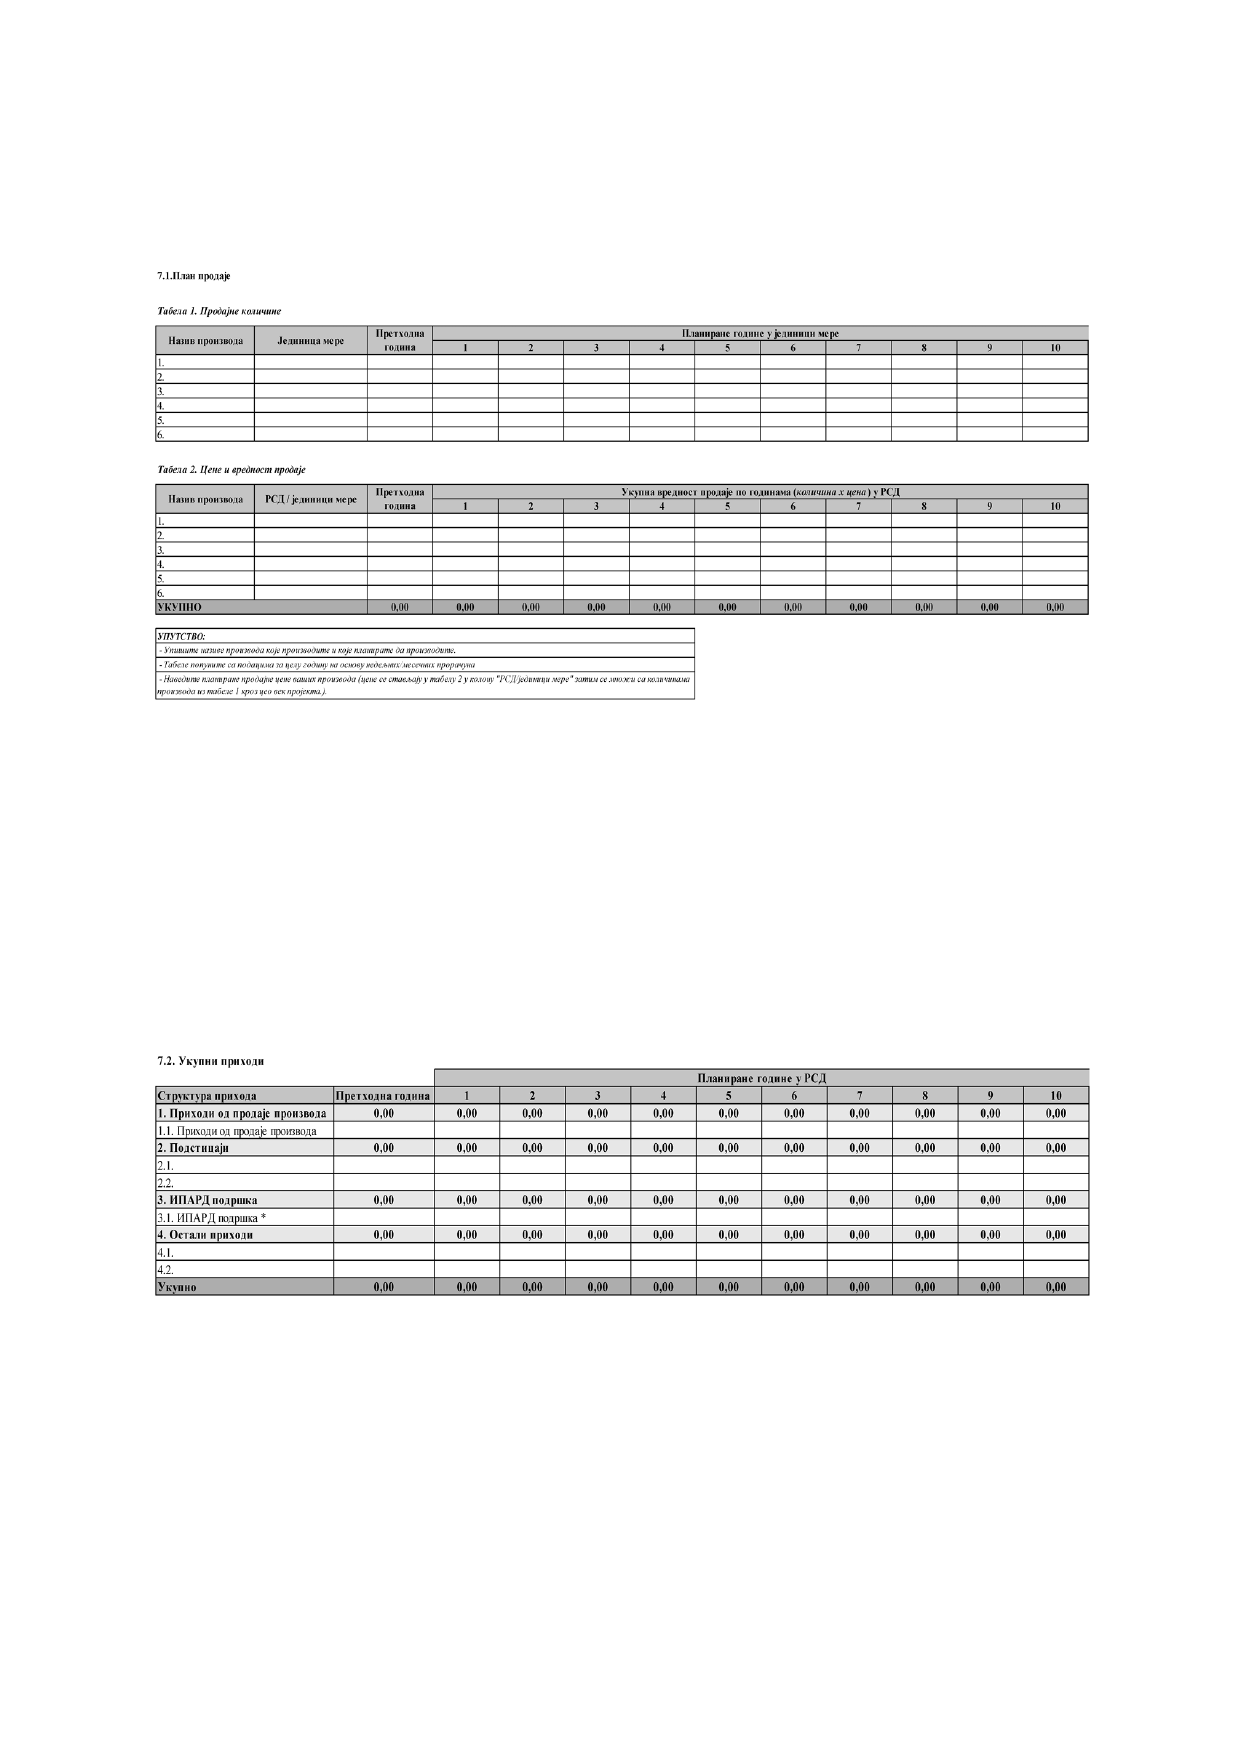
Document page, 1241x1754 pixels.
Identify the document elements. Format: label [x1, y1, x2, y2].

picture [150, 840, 1091, 1511]
picture [150, 150, 1091, 820]
